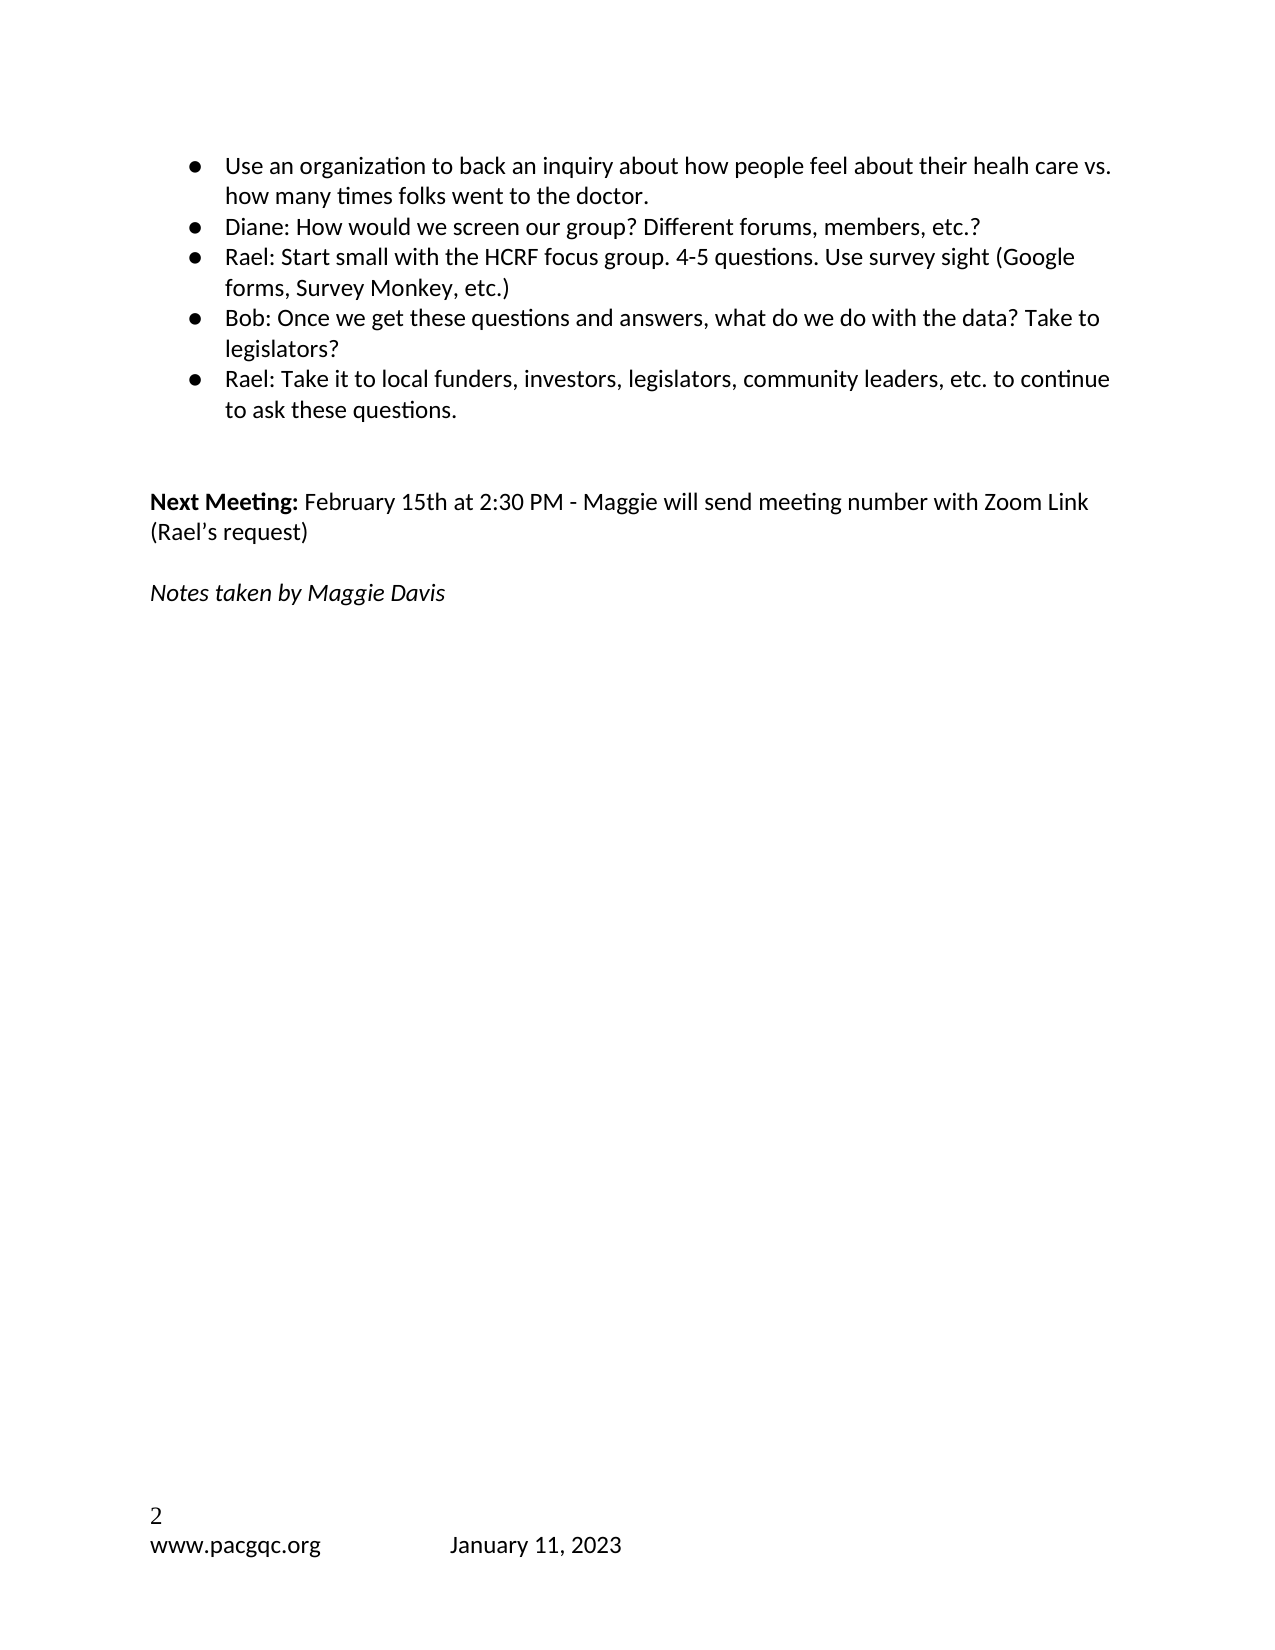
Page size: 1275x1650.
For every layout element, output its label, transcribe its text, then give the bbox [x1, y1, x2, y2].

list Rael: Take it to local funders, investors, legislators, community leaders, etc. to continue to ask these questions. [187, 364, 1125, 425]
list Bob: Once we get these questions and answers, what do we do with the data? Take to legislators? [187, 303, 1125, 364]
text Notes taken by Maggie Davis [150, 577, 1125, 608]
text Next Meeting: February 15th at 2:30 PM - Maggie will send meeting number with Zoom Link (Rael’s request) [150, 486, 1125, 547]
list Rael: Start small with the HCRF focus group. 4-5 questions. Use survey sight (Google forms, Survey Monkey, etc.) [187, 242, 1125, 303]
list Use an organization to back an inquiry about how people feel about their healh care vs. how many times folks went to the doctor. [187, 150, 1125, 211]
list Diane: How would we screen our group? Different forums, members, etc.? [187, 211, 1125, 242]
